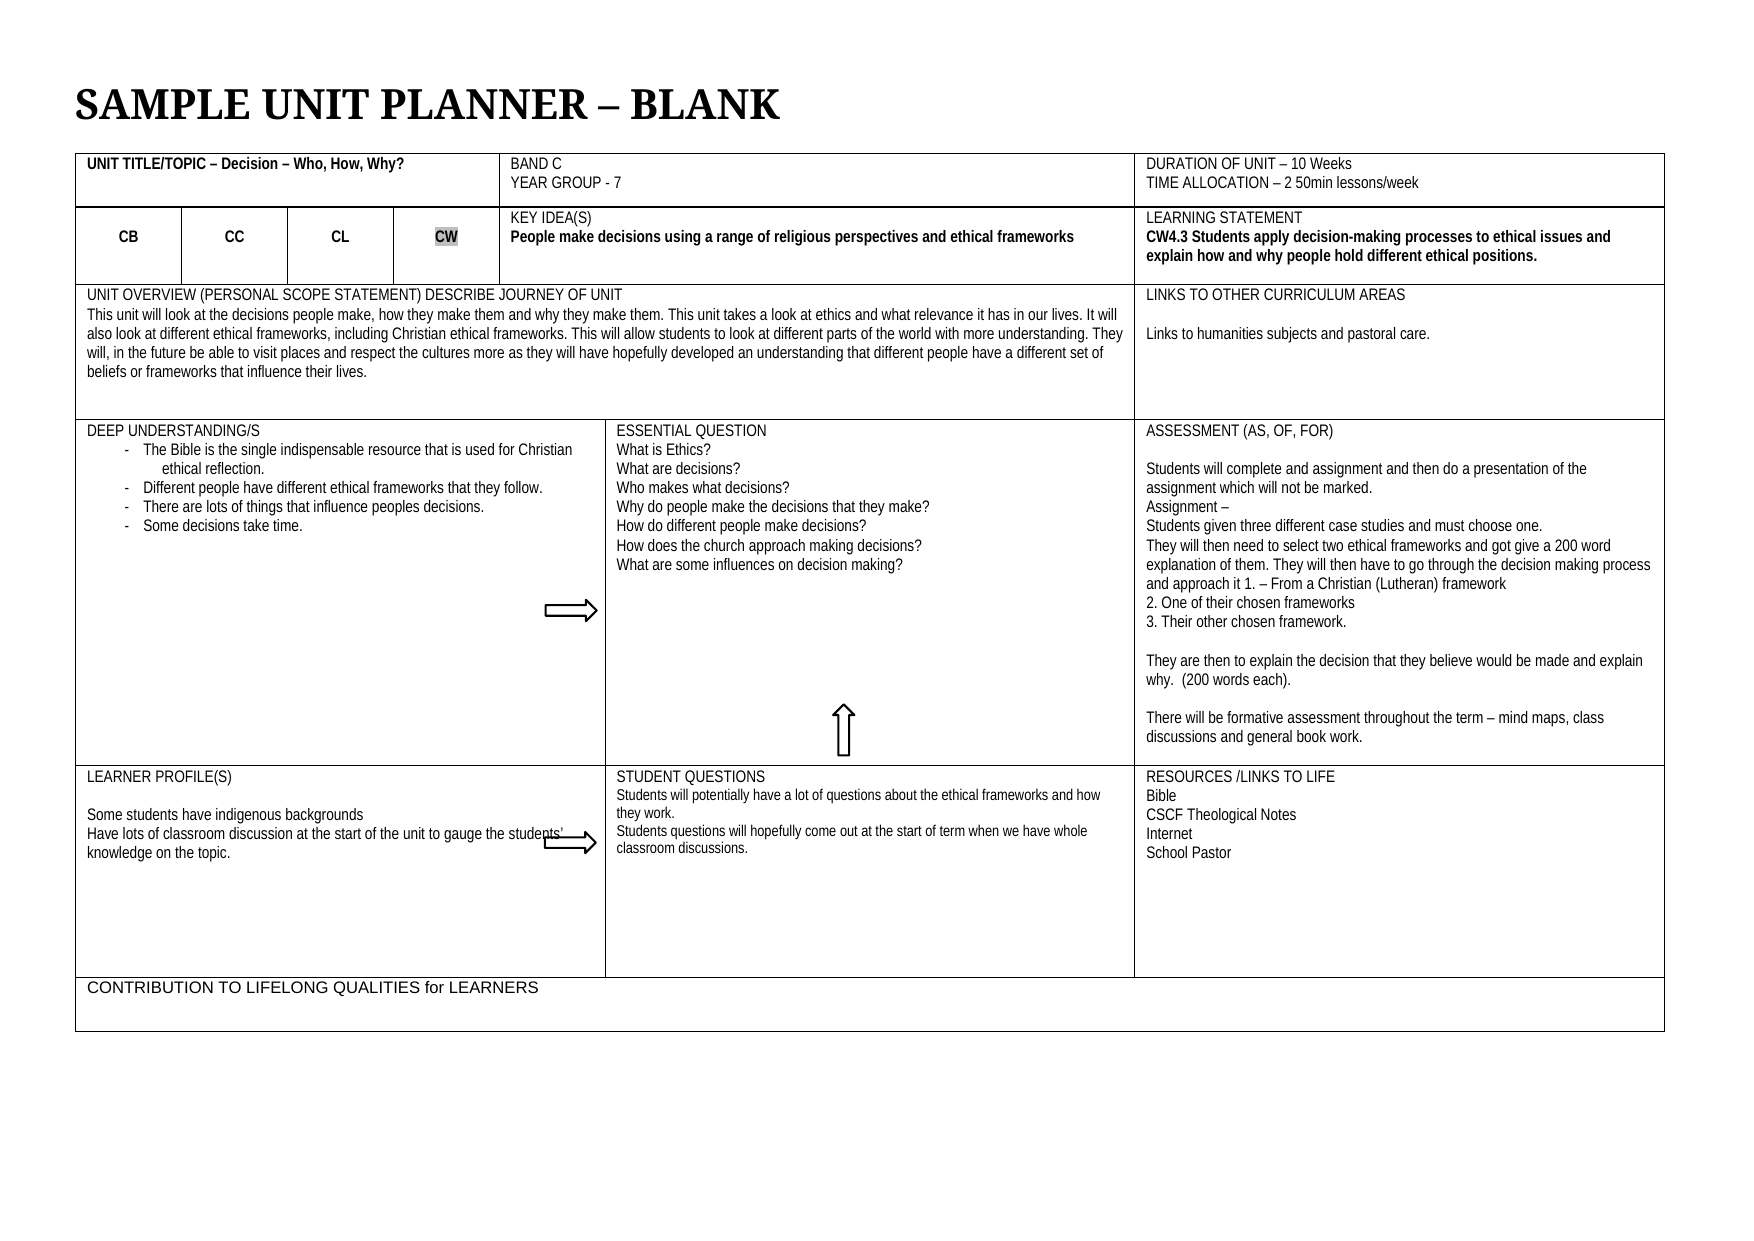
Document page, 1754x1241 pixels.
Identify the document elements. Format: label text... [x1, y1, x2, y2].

table_cell UNIT OVERVIEW (PERSONAL SCOPE STATEMENT) DESCRIBE JOURNEY OF UNIT This unit will look at the decisions people make, how they make them and why they make them. This unit takes a look at ethics and what relevance it has in our lives. It will also look at different ethical frameworks, including Christian ethical frameworks. This will allow students to look at different parts of the world with more understanding. They will, in the future be able to visit places and respect the cultures more as they will have hopefully developed an understanding that different people have a different set of beliefs or frameworks that influence their lives. [76, 285, 1134, 419]
table_cell CW [394, 208, 499, 284]
table_cell KEY IDEA(S) People make decisions using a range of religious perspectives and ethical frameworks [500, 208, 1134, 284]
table_cell LEARNER PROFILE(S) Some students have indigenous backgrounds Have lots of classroom discussion at the start of the unit to gauge the students’ knowledge on the topic. [76, 766, 605, 977]
table_header DURATION OF UNIT – 10 Weeks TIME ALLOCATION – 2 50min lessons/week [1135, 154, 1664, 206]
table_header UNIT TITLE/TOPIC – Decision – Who, How, Why? [76, 154, 499, 206]
table_cell CB [76, 208, 181, 284]
table_header BAND C YEAR GROUP - 7 [500, 154, 1134, 206]
table_cell CC [182, 208, 287, 284]
text Sample UNit PLanner – BLANK [75, 75, 1679, 132]
table_cell CL [288, 208, 393, 284]
table_cell LINKS TO OTHER CURRICULUM AREAS Links to humanities subjects and pastoral care. [1135, 285, 1664, 419]
table_cell DEEP UNDERSTANDING/S The Bible is the single indispensable resource that is used for Christian ethical reflection. Different people have different ethical frameworks that they follow. There are lots of things that influence peoples decisions. Some decisions take time. [76, 420, 605, 765]
table_cell LEARNING STATEMENT CW4.3 Students apply decision-making processes to ethical issues and explain how and why people hold different ethical positions. [1135, 208, 1664, 284]
table_cell ESSENTIAL QUESTION What is Ethics? What are decisions? Who makes what decisions? Why do people make the decisions that they make? How do different people make decisions? How does the church approach making decisions? What are some influences on decision making? [606, 420, 1134, 765]
table_cell CONTRIBUTION TO LIFELONG QUALITIES for LEARNERS [76, 978, 1664, 1031]
table_cell RESOURCES /LINKS TO LIFE Bible CSCF Theological Notes Internet School Pastor [1135, 766, 1664, 977]
table_cell STUDENT QUESTIONS Students will potentially have a lot of questions about the ethical frameworks and how they work. Students questions will hopefully come out at the start of term when we have whole classroom discussions. [606, 766, 1134, 977]
table_cell ASSESSMENT (AS, OF, FOR) Students will complete and assignment and then do a presentation of the assignment which will not be marked. Assignment – Students given three different case studies and must choose one. They will then need to select two ethical frameworks and got give a 200 word explanation of them. They will then have to go through the decision making process and approach it 1. – From a Christian (Lutheran) framework 2. One of their chosen frameworks 3. Their other chosen framework. They are then to explain the decision that they believe would be made and explain why. (200 words each). There will be formative assessment throughout the term – mind maps, class discussions and general book work. [1135, 420, 1664, 765]
